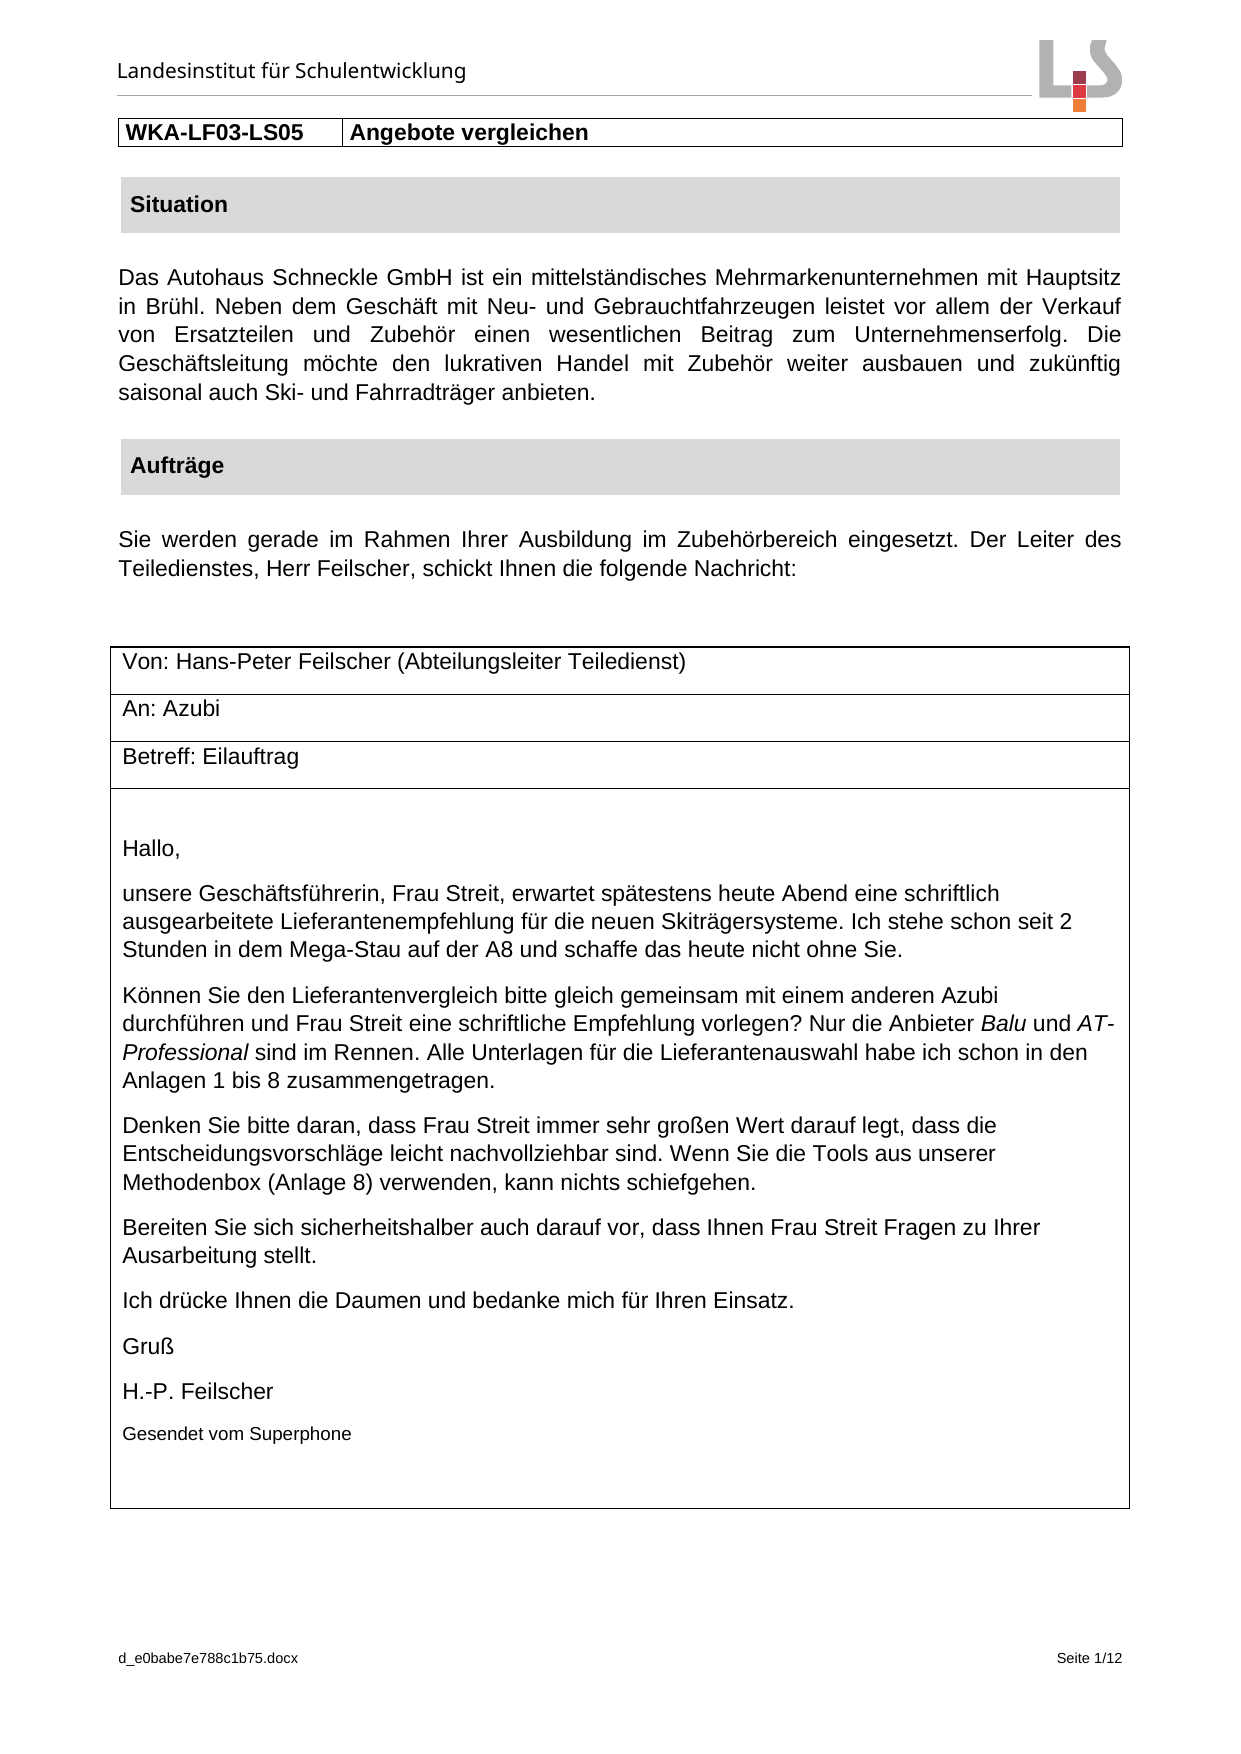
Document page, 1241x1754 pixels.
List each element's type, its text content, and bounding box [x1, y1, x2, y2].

table_cell An: Azubi [111, 695, 1129, 741]
text Aufträge [122, 440, 1119, 494]
text Das Autohaus Schneckle GmbH ist ein mittelständisches Mehrmarkenunternehmen mit Hauptsitz in Brühl. Neben dem Geschäft mit Neu- und Gebrauchtfahrzeugen leistet vor allem der Verkauf von Ersatzteilen und Zubehör einen wesentlichen Beitrag zum Unternehmenserfolg. Die Geschäftsleitung möchte den lukrativen Handel mit Zubehör weiter ausbauen und zukünftig saisonal auch Ski- und Fahrradträger anbieten. [118, 264, 1122, 406]
table_header WKA-LF03-LS05 [119, 119, 342, 146]
text Situation [122, 178, 1119, 232]
table_cell Betreff: Eilauftrag [111, 742, 1129, 788]
text Sie werden gerade im Rahmen Ihrer Ausbildung im Zubehörbereich eingesetzt. Der Leiter des Teiledienstes, Herr Feilscher, schickt Ihnen die folgende Nachricht: [118, 526, 1122, 581]
table_header Angebote vergleichen [343, 119, 1122, 146]
table_header Von: Hans-Peter Feilscher (Abteilungsleiter Teiledienst) [111, 648, 1129, 694]
table_cell Hallo, unsere Geschäftsführerin, Frau Streit, erwartet spätestens heute Abend eine schriftlich ausgearbeitete Lieferantenempfehlung für die neuen Skiträgersysteme. Ich stehe schon seit 2 Stunden in dem Mega-Stau auf der A8 und schaffe das heute nicht ohne Sie. Können Sie den Lieferantenvergleich bitte gleich gemeinsam mit einem anderen Azubi durchführen und Frau Streit eine schriftliche Empfehlung vorlegen? Nur die Anbieter Balu und AT-Professional sind im Rennen. Alle Unterlagen für die Lieferantenauswahl habe ich schon in den Anlagen 1 bis 8 zusammengetragen. Denken Sie bitte daran, dass Frau Streit immer sehr großen Wert darauf legt, dass die Entscheidungsvorschläge leicht nachvollziehbar sind. Wenn Sie die Tools aus unserer Methodenbox (Anlage 8) verwenden, kann nichts schiefgehen. Bereiten Sie sich sicherheitshalber auch darauf vor, dass Ihnen Frau Streit Fragen zu Ihrer Ausarbeitung stellt. Ich drücke Ihnen die Daumen und bedanke mich für Ihren Einsatz. Gruß H.-P. Feilscher Gesendet vom Superphone [111, 789, 1129, 1508]
